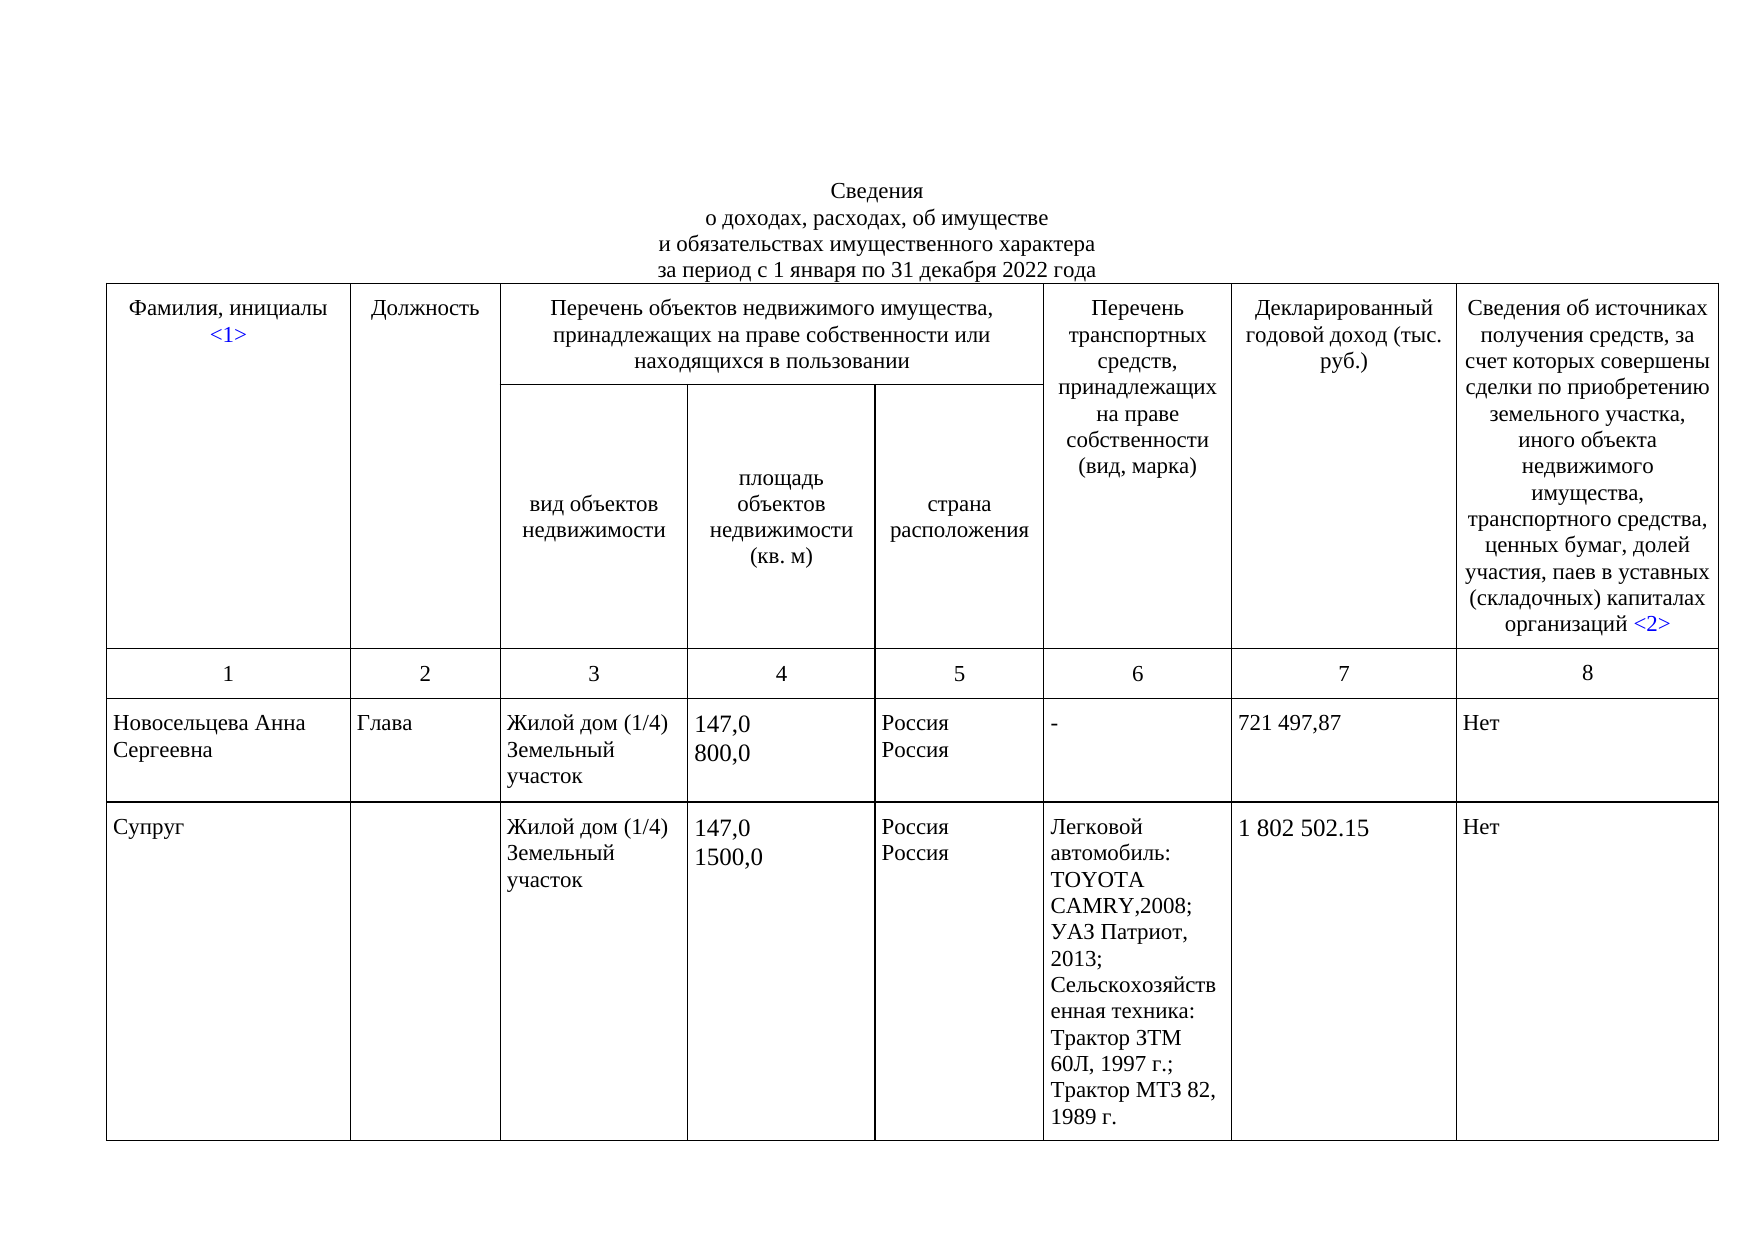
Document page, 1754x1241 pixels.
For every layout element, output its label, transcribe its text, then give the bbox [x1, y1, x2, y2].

table_cell 1 [107, 649, 350, 698]
table_cell Супруг [107, 803, 350, 1140]
table_header Сведения об источниках получения средств, за счет которых совершены сделки по приобретению земельного участка, иного объекта недвижимого имущества, транспортного средства, ценных бумаг, долей участия, паев в уставных (складочных) капиталах организаций <2> [1457, 284, 1718, 647]
table_header Декларированный годовой доход (тыс. руб.) [1232, 284, 1456, 647]
table_cell 1 802 502.15 [1232, 803, 1456, 1140]
table_cell 147,0 1500,0 [688, 803, 874, 1140]
table_cell 6 [1044, 649, 1231, 698]
table_cell 721 497,87 [1232, 699, 1456, 801]
table_header Фамилия, инициалы <1> [107, 284, 350, 647]
table_header Должность [351, 284, 500, 647]
table_cell 147,0 800,0 [688, 699, 874, 801]
table_cell 2 [351, 649, 500, 698]
table_cell вид объектов недвижимости [501, 385, 687, 647]
text Сведения [118, 177, 1636, 203]
table_cell 5 [876, 649, 1043, 698]
table_cell [351, 803, 500, 1140]
table_cell 7 [1232, 649, 1456, 698]
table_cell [501, 803, 687, 1140]
table_cell 3 [501, 649, 687, 698]
text о доходах, расходах, об имуществе [118, 203, 1636, 230]
table_cell Глава [351, 699, 500, 801]
table_cell 4 [688, 649, 874, 698]
table_cell - [1044, 699, 1231, 801]
table_header Перечень транспортных средств, принадлежащих на праве собственности (вид, марка) [1044, 284, 1231, 647]
text и обязательствах имущественного характера [118, 230, 1636, 256]
table_cell страна расположения [876, 385, 1043, 647]
table_cell Жилой дом (1/4) Земельный участок [501, 699, 687, 801]
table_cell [1044, 803, 1231, 1140]
table_cell Нет [1457, 803, 1718, 1140]
table_cell Новосельцева Анна Сергеевна [107, 699, 350, 801]
table_cell Россия Россия [876, 803, 1043, 1140]
text за период с 1 января по 31 декабря 2022 года [118, 256, 1636, 283]
table_cell 8 [1457, 649, 1718, 698]
table_header Перечень объектов недвижимого имущества, принадлежащих на праве собственности или находящихся в пользовании [501, 284, 1043, 384]
table_cell Россия Россия [876, 699, 1043, 801]
table_cell площадь объектов недвижимости (кв. м) [688, 385, 874, 647]
table_cell Нет [1457, 699, 1718, 801]
